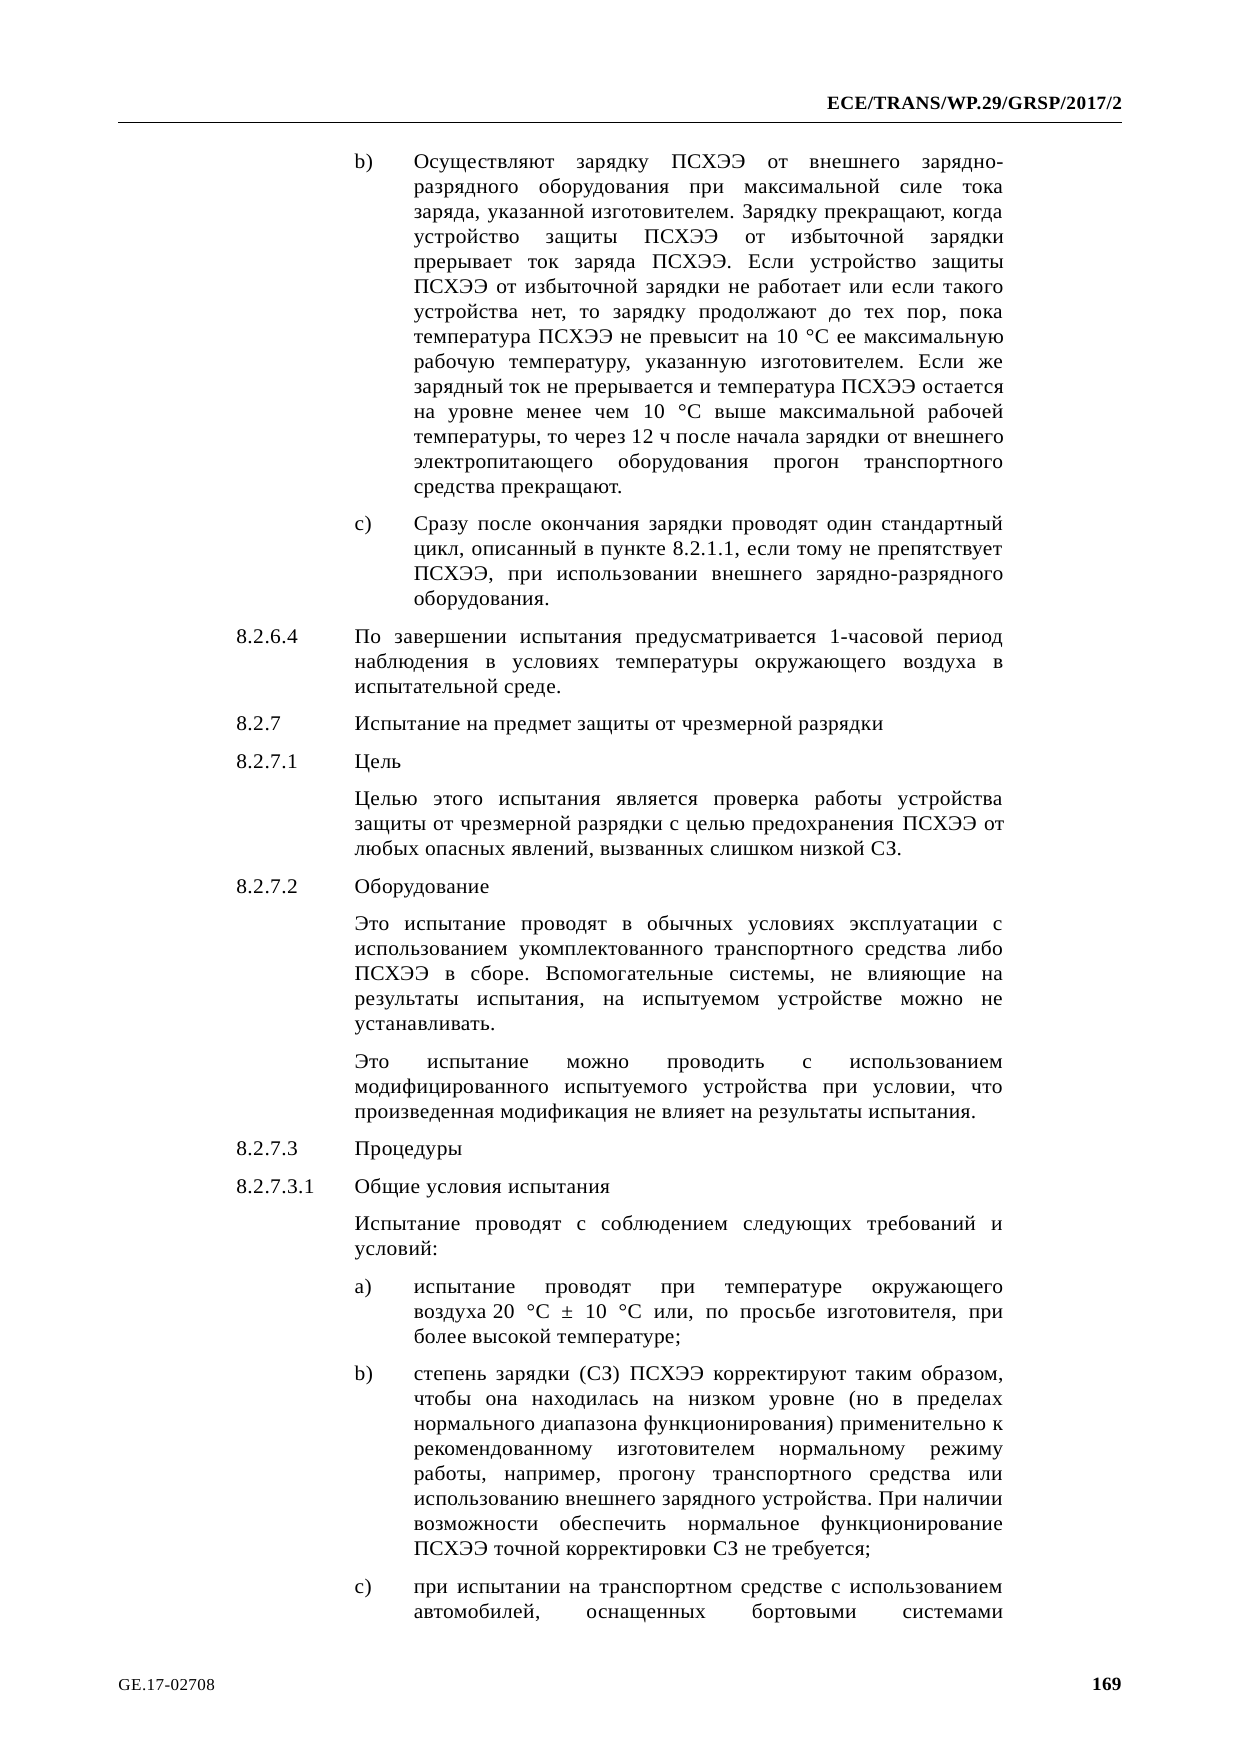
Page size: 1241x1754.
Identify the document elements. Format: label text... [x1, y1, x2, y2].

text a) испытание проводят при температуре окружающего воздуха 20 °C ± 10 °C или, по просьбе изготовителя, при более высокой температуре; [354, 1273, 1004, 1348]
text b) степень зарядки (СЗ) ПСХЭЭ корректируют таким образом, чтобы она находилась на низком уровне (но в пределах нормального диапазона функционирования) применительно к рекомендованному изготовителем нормальному режиму работы, например, прогону транспортного средства или использованию внешнего зарядного устройства. При наличии возможности обеспечить нормальное функционирование ПСХЭЭ точной корректировки СЗ не требуется; [354, 1360, 1004, 1560]
text Это испытание можно проводить с использованием модифицированного испытуемого устройства при условии, что произведенная модификация не влияет на результаты испытания. [354, 1048, 1004, 1123]
text 8.2.7.1 Цель [236, 748, 1004, 773]
text Это испытание проводят в обычных условиях эксплуатации с использованием укомплектованного транспортного средства либо ПСХЭЭ в сборе. Вспомогательные системы, не влияющие на результаты испытания, на испытуемом устройстве можно не устанавливать. [354, 910, 1004, 1035]
text 8.2.7.2 Оборудование [236, 873, 1004, 898]
text 8.2.6.4 По завершении испытания предусматривается 1-часовой период наблюдения в условиях температуры окружающего воздуха в испытательной среде. [236, 623, 1004, 698]
text c) Сразу после окончания зарядки проводят один стандартный цикл, описанный в пункте 8.2.1.1, если тому не препятствует ПСХЭЭ, при использовании внешнего зарядно-разрядного оборудования. [354, 510, 1004, 610]
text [354, 1573, 1004, 1623]
text 8.2.7.3 Процедуры [236, 1135, 1004, 1160]
text Целью этого испытания является проверка работы устройства защиты от чрезмерной разрядки с целью предохранения ПСХЭЭ от любых опасных явлений, вызванных слишком низкой СЗ. [354, 785, 1004, 860]
text b) Осуществляют зарядку ПСХЭЭ от внешнего зарядно-разрядного оборудования при максимальной силе тока заряда, указанной изготовителем. Зарядку прекращают, когда устройство защиты ПСХЭЭ от избыточной зарядки прерывает ток заряда ПСХЭЭ. Если устройство защиты ПСХЭЭ от избыточной зарядки не работает или если такого устройства нет, то зарядку продолжают до тех пор, пока температура ПСХЭЭ не превысит на 10 °C ее максимальную рабочую температуру, указанную изготовителем. Если же зарядный ток не прерывается и температура ПСХЭЭ остается на уровне менее чем 10 °C выше максимальной рабочей температуры, то через 12 ч после начала зарядки от внешнего электропитающего оборудования прогон транспортного средства прекращают. [354, 148, 1004, 498]
text Испытание проводят с соблюдением следующих требований и условий: [354, 1210, 1004, 1260]
text 8.2.7.3.1 Общие условия испытания [236, 1173, 1004, 1198]
text 8.2.7 Испытание на предмет защиты от чрезмерной разрядки [236, 710, 1004, 735]
